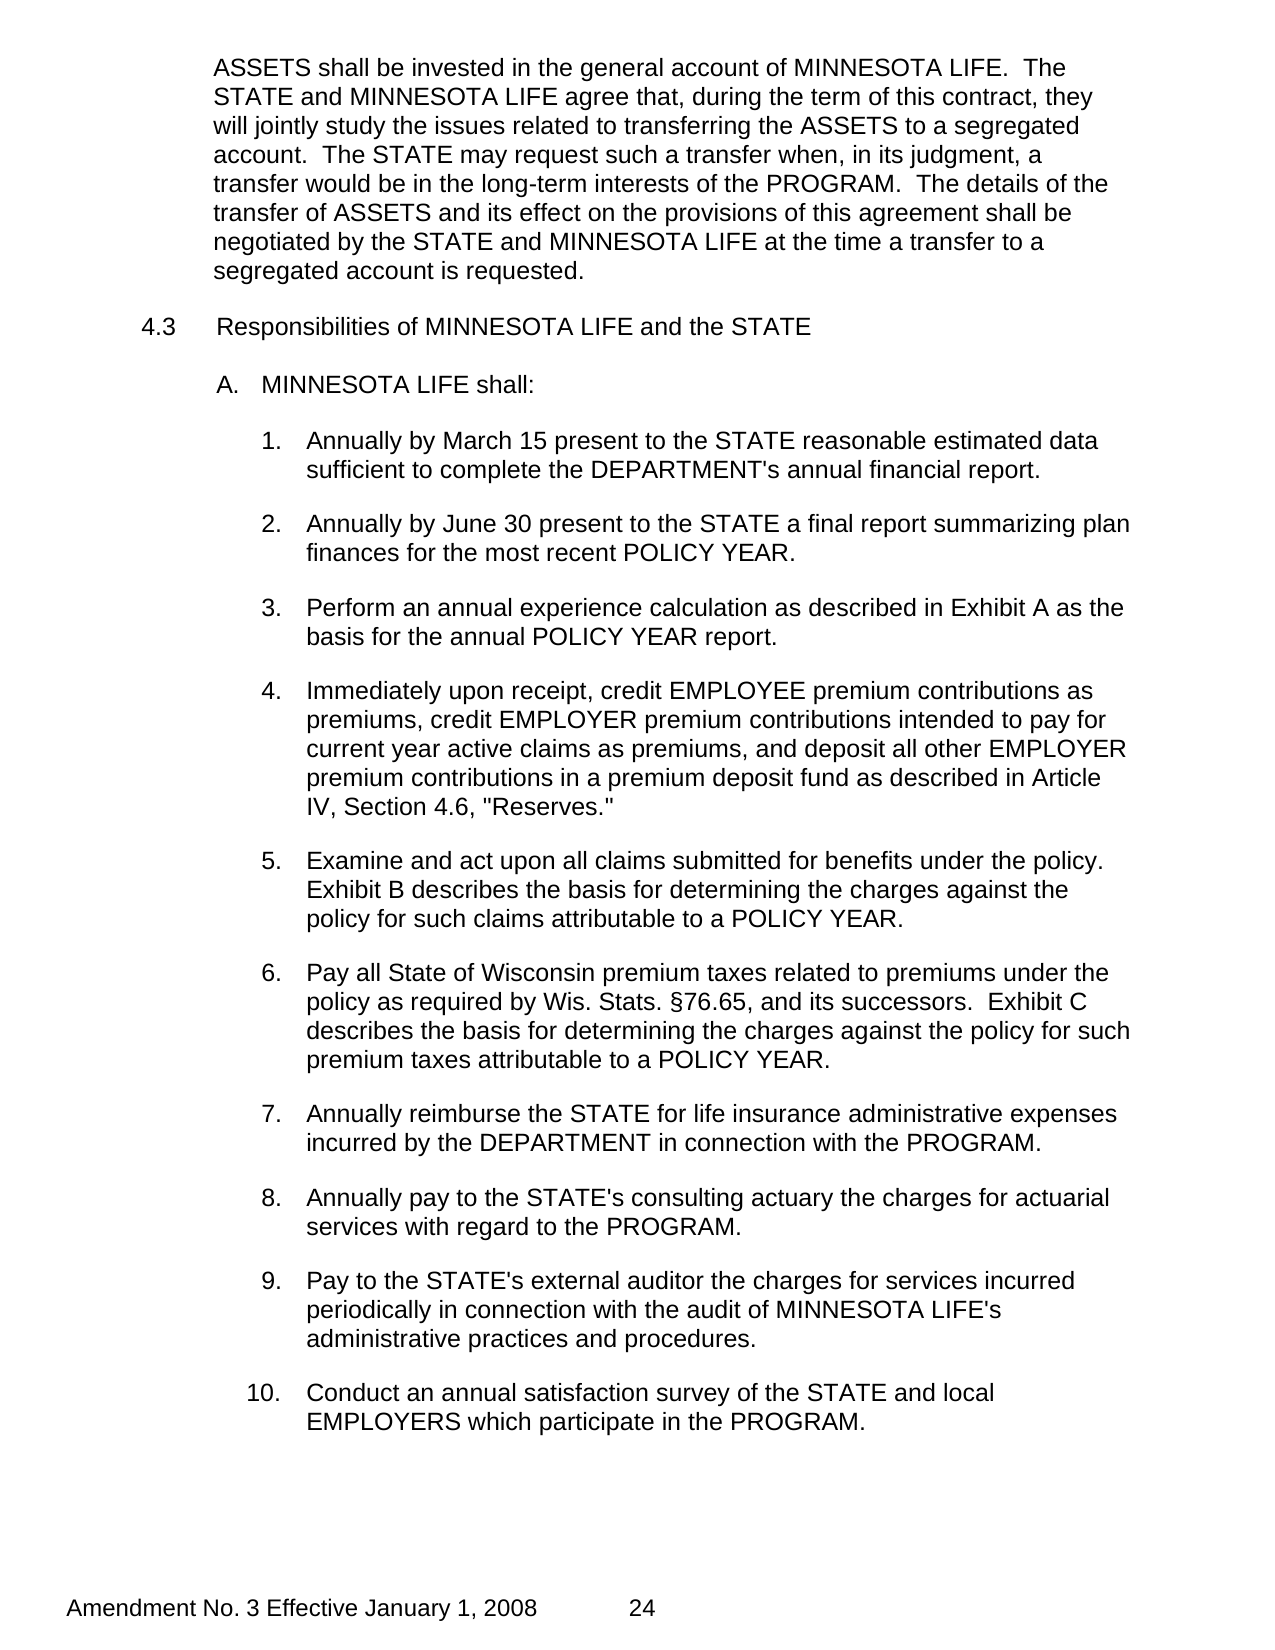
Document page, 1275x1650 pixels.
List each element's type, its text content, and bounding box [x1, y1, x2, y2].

text 9. Pay to the STATE's external auditor the charges for services incurred periodically in connection with the audit of MINNESOTA LIFE's administrative practices and procedures. [261, 1266, 1134, 1353]
text 4.3 Responsibilities of MINNESOTA LIFE and the STATE [141, 312, 1134, 341]
text 7. Annually reimburse the STATE for life insurance administrative expenses incurred by the DEPARTMENT in connection with the PROGRAM. [261, 1099, 1134, 1157]
text 5. Examine and act upon all claims submitted for benefits under the policy. Exhibit B describes the basis for determining the charges against the policy for such claims attributable to a POLICY YEAR. [261, 846, 1134, 933]
text 1. Annually by March 15 present to the STATE reasonable estimated data sufficient to complete the DEPARTMENT's annual financial report. [261, 426, 1134, 484]
text 2. Annually by June 30 present to the STATE a final report summarizing plan finances for the most recent POLICY YEAR. [261, 509, 1134, 567]
text A. MINNESOTA LIFE shall: [216, 370, 1134, 399]
text 10. Conduct an annual satisfaction survey of the STATE and local EMPLOYERS which participate in the PROGRAM. [246, 1378, 1134, 1436]
text 8. Annually pay to the STATE's consulting actuary the charges for actuarial services with regard to the PROGRAM. [261, 1182, 1134, 1241]
text 4. Immediately upon receipt, credit EMPLOYEE premium contributions as premiums, credit EMPLOYER premium contributions intended to pay for current year active claims as premiums, and deposit all other EMPLOYER premium contributions in a premium deposit fund as described in Article IV, Section 4.6, "Reserves." [261, 676, 1134, 821]
text ASSETS shall be invested in the general account of MINNESOTA LIFE. The STATE and MINNESOTA LIFE agree that, during the term of this contract, they will jointly study the issues related to transferring the ASSETS to a segregated account. The STATE may request such a transfer when, in its judgment, a transfer would be in the long-term interests of the PROGRAM. The details of the transfer of ASSETS and its effect on the provisions of this agreement shall be negotiated by the STATE and MINNESOTA LIFE at the time a transfer to a segregated account is requested. [213, 52, 1134, 285]
text 3. Perform an annual experience calculation as described in Exhibit A as the basis for the annual POLICY YEAR report. [261, 592, 1134, 651]
text 6. Pay all State of Wisconsin premium taxes related to premiums under the policy as required by Wis. Stats. §76.65, and its successors. Exhibit C describes the basis for determining the charges against the policy for such premium taxes attributable to a POLICY YEAR. [261, 958, 1134, 1074]
